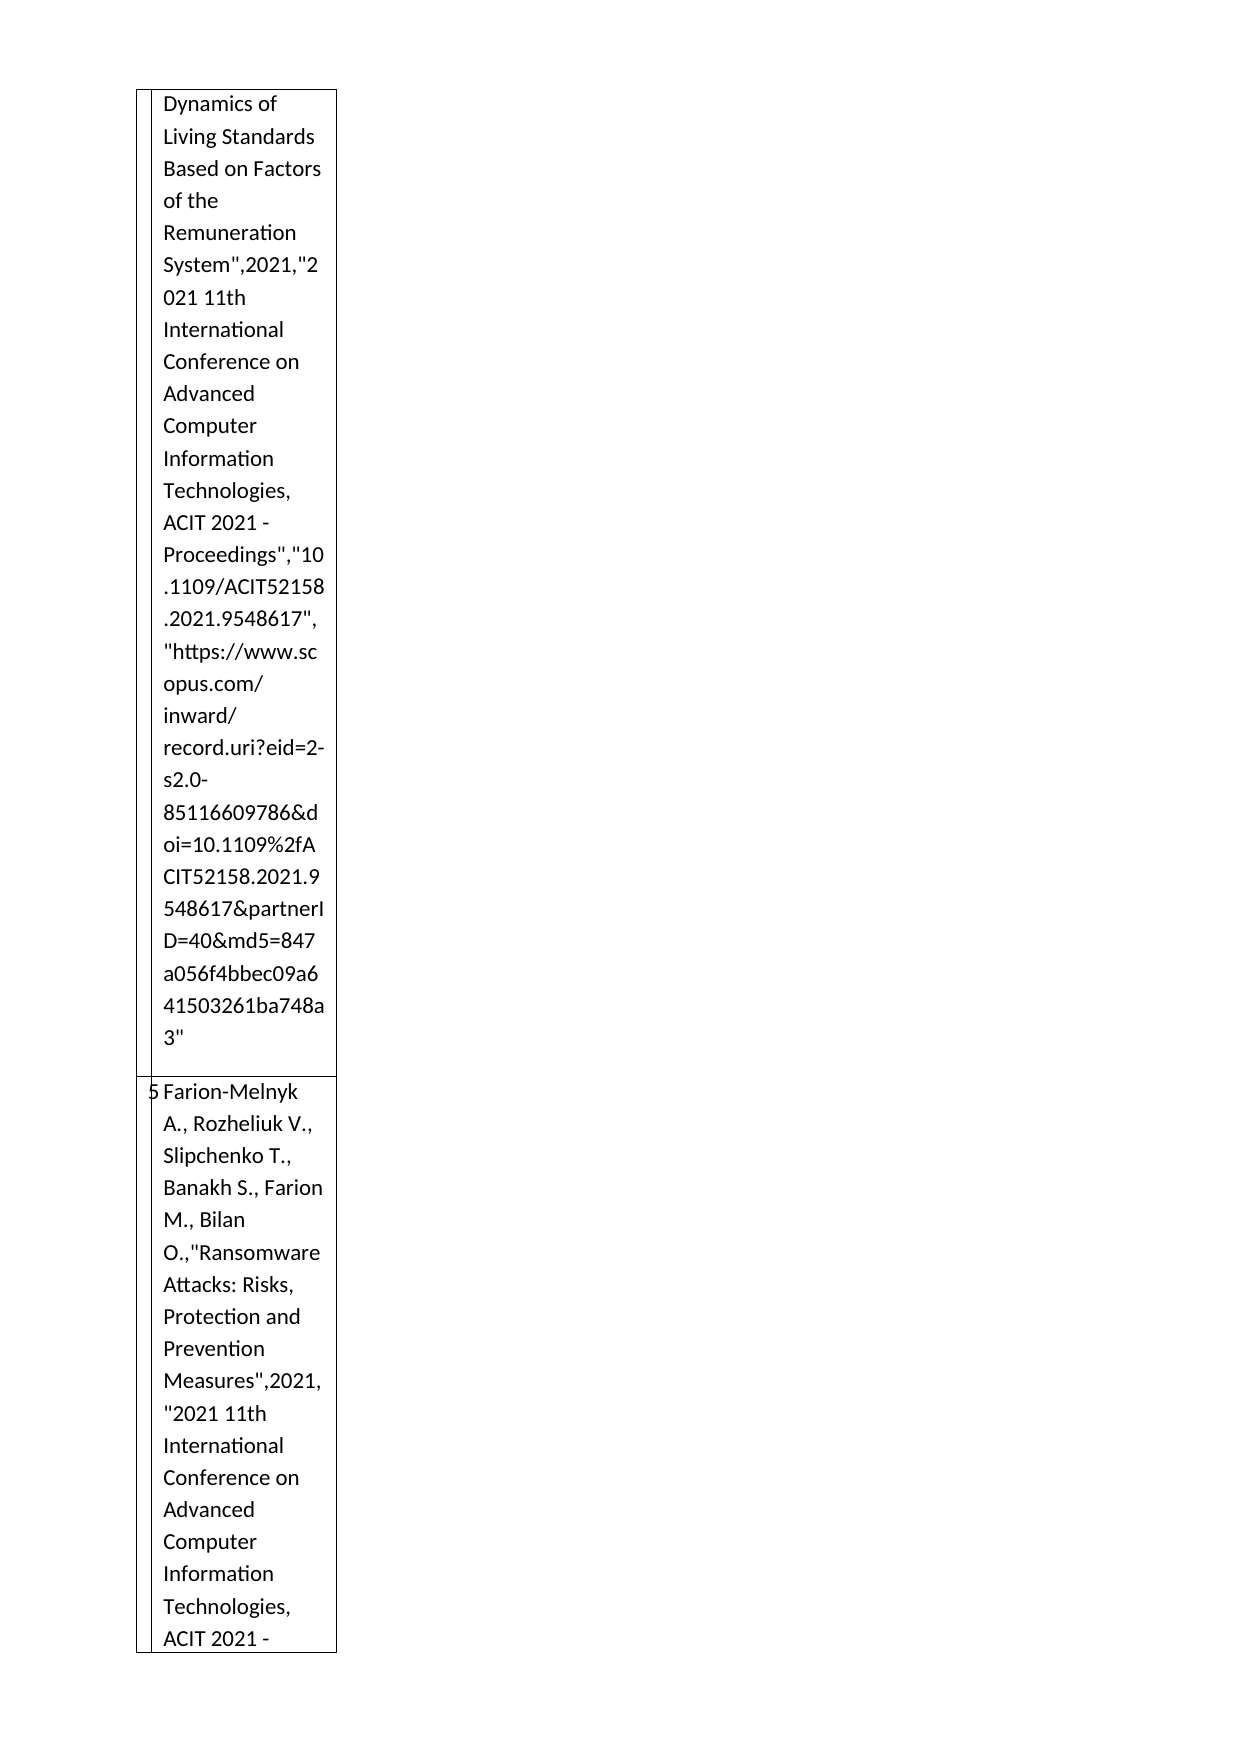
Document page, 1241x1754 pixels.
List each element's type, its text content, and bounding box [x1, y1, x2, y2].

table_cell 58 [137, 90, 151, 1076]
table_cell 59 [137, 1077, 151, 1652]
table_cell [152, 1077, 336, 1652]
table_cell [152, 90, 336, 1076]
